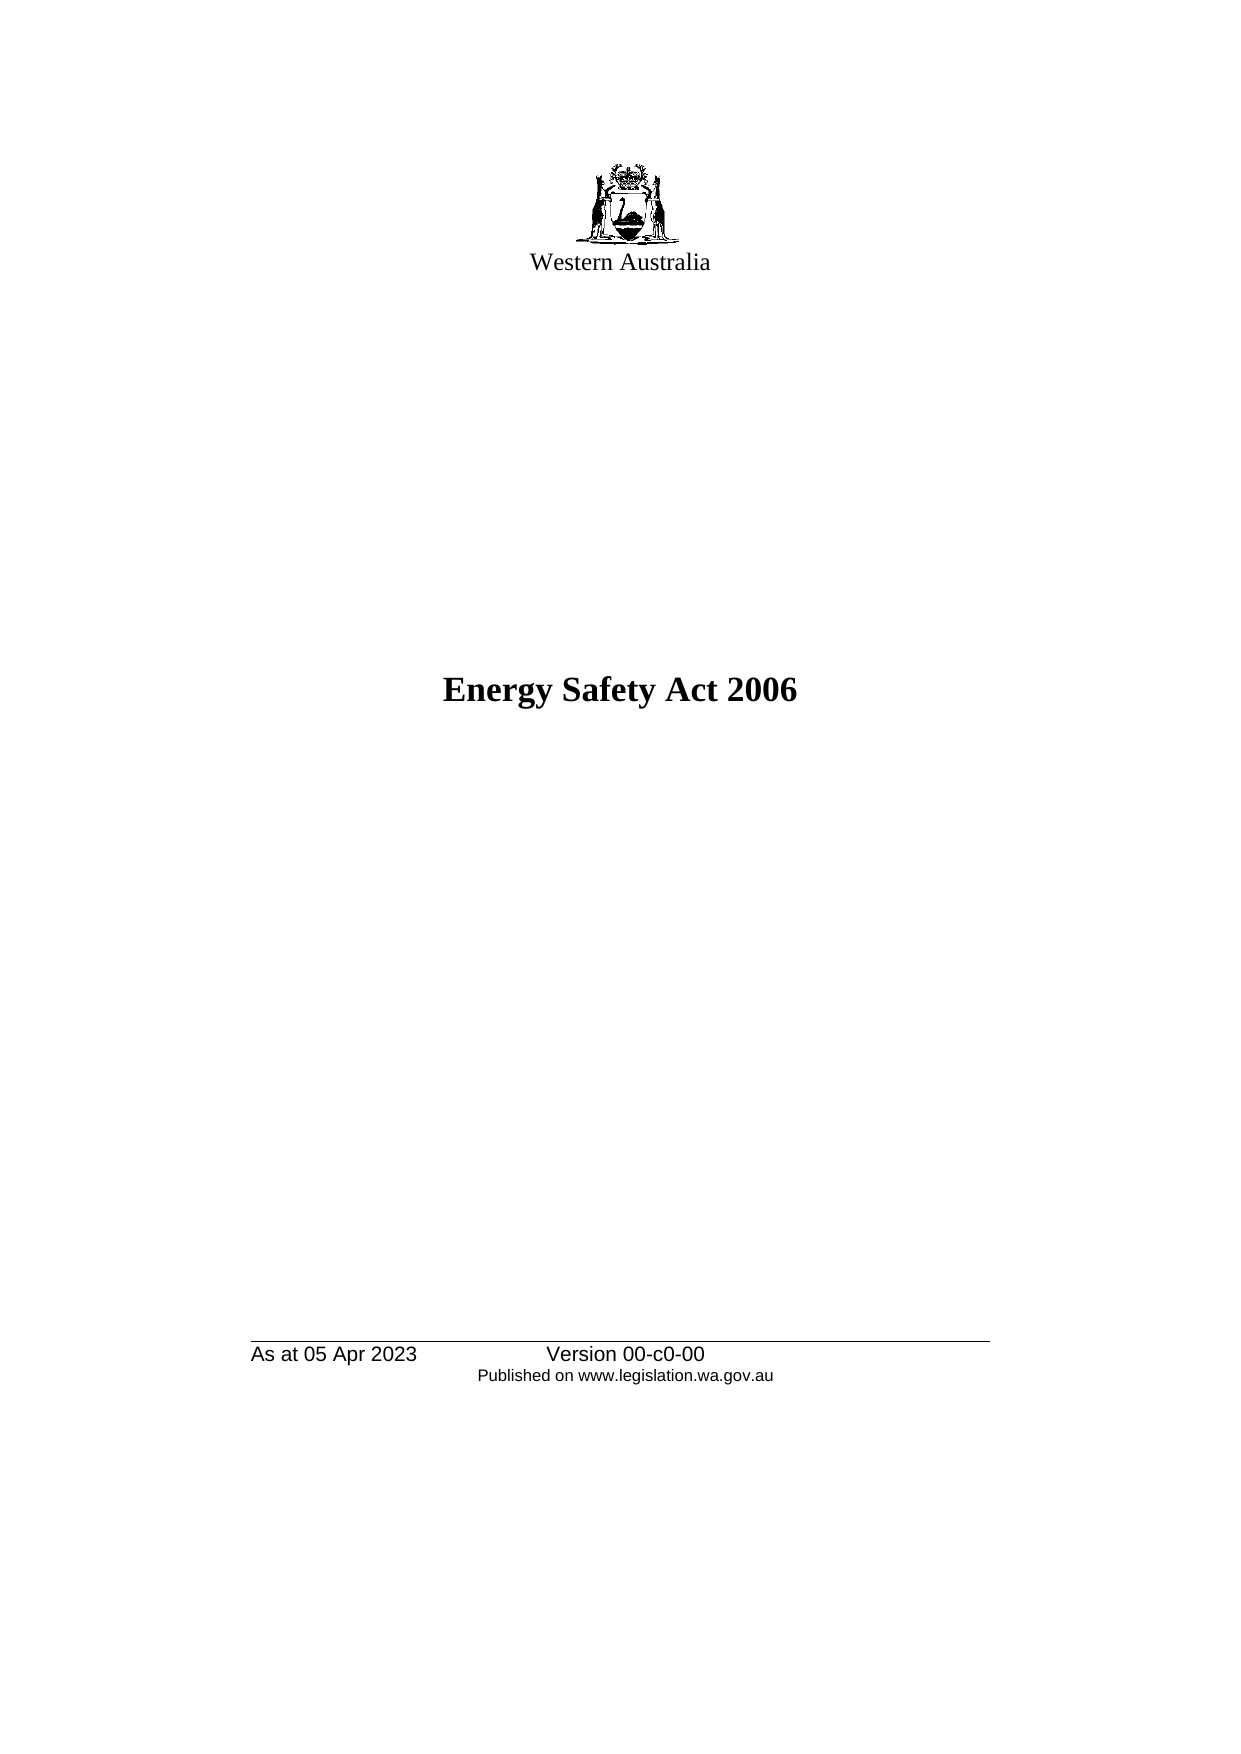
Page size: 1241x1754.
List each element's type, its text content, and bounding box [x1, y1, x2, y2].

text Western Australia [251, 247, 990, 276]
text Energy Safety Act 2006 [251, 668, 990, 709]
picture [575, 162, 679, 246]
